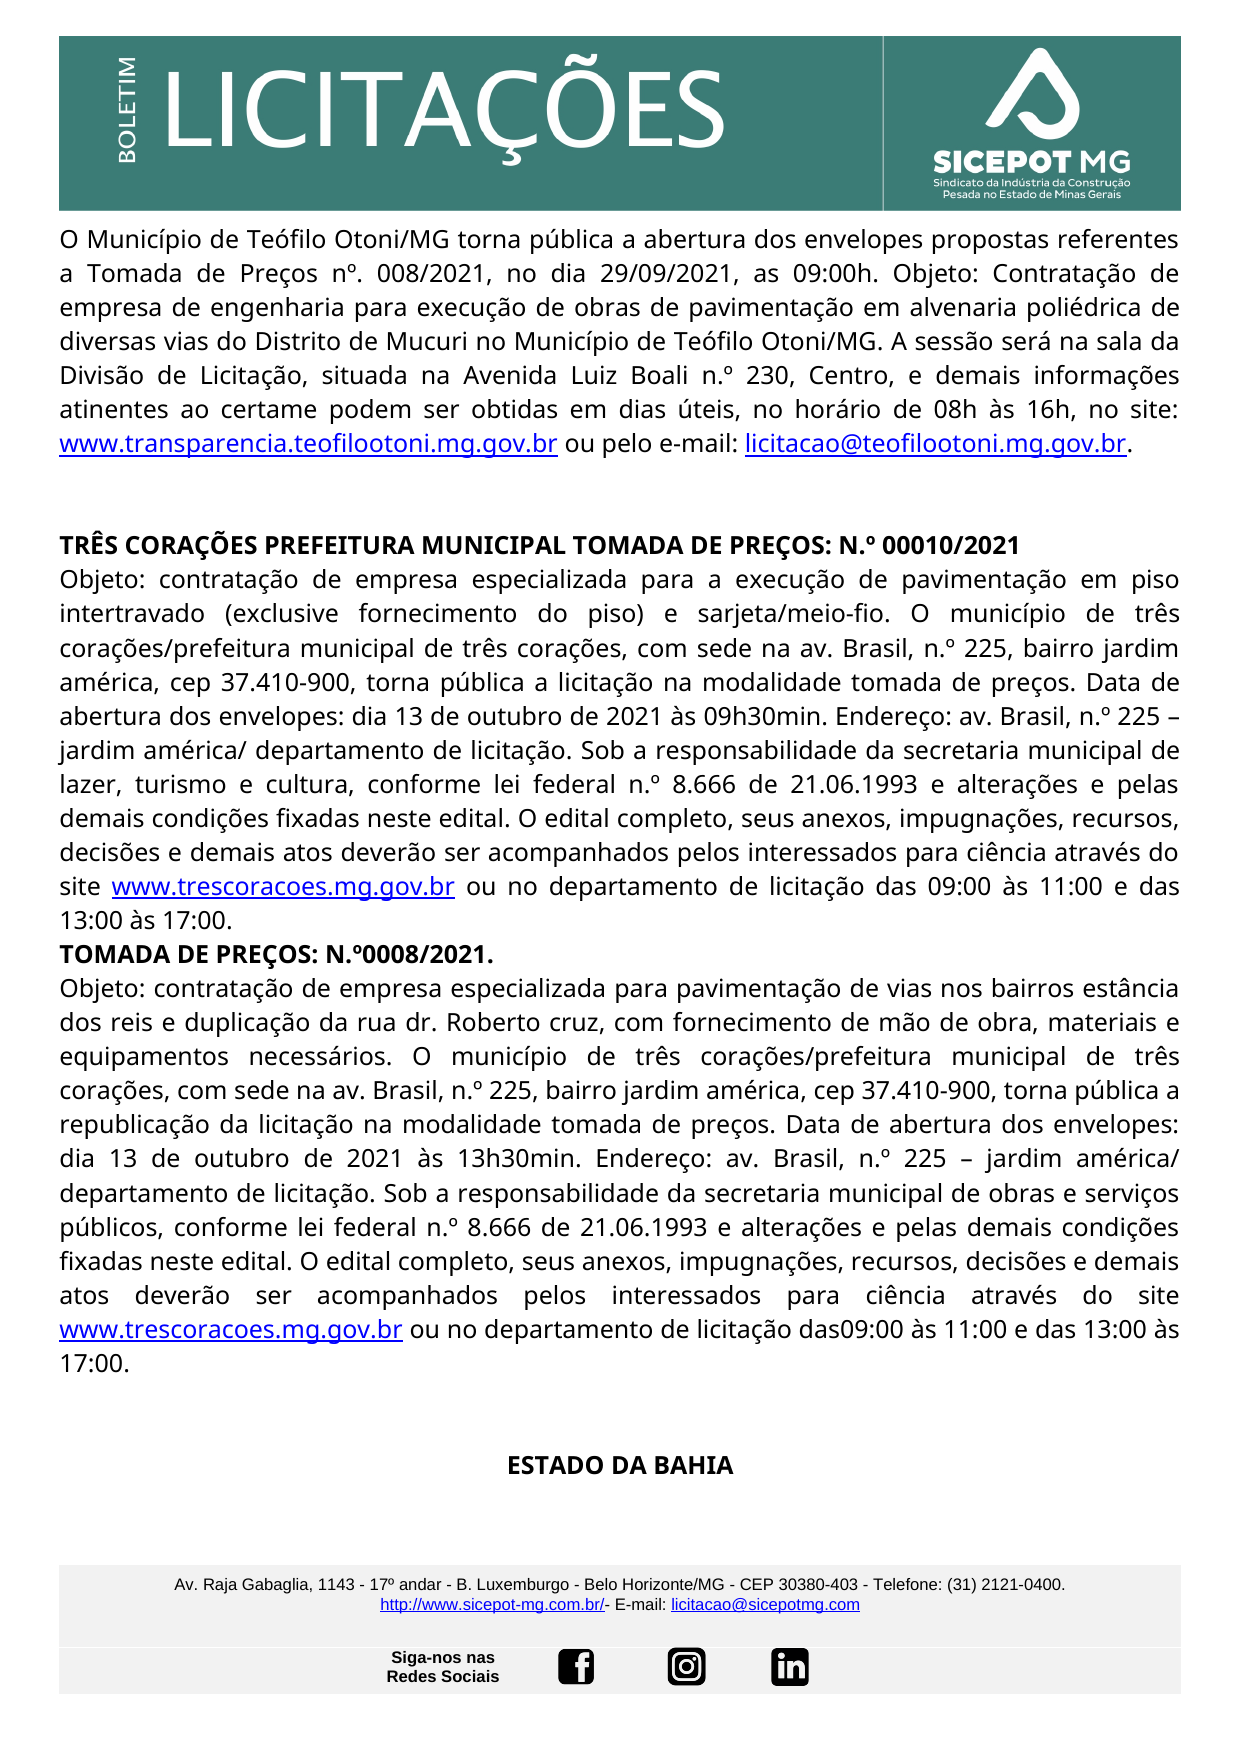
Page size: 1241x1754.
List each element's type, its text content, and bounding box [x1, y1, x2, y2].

picture [59, 36, 1181, 211]
picture [667, 1647, 706, 1686]
picture [557, 1648, 594, 1685]
text Objeto: contratação de empresa especializada para pavimentação de vias nos bairros estância dos reis e duplicação da rua dr. Roberto cruz, com fornecimento de mão de obra, materiais e equipamentos necessários. O município de três corações/prefeitura municipal de três corações, com sede na av. Brasil, n.º 225, bairro jardim américa, cep 37.410-900, torna pública a republicação da licitação na modalidade tomada de preços. Data de abertura dos envelopes: dia 13 de outubro de 2021 às 13h30min. Endereço: av. Brasil, n.º 225 – jardim américa/ departamento de licitação. Sob a responsabilidade da secretaria municipal de obras e serviços públicos, conforme lei federal n.º 8.666 de 21.06.1993 e alterações e pelas demais condições fixadas neste edital. O edital completo, seus anexos, impugnações, recursos, decisões e demais atos deverão ser acompanhados pelos interessados para ciência através do site www.trescoracoes.mg.gov.br ou no departamento de licitação das09:00 às 11:00 e das 13:00 às 17:00. [59, 971, 1181, 1379]
text O Município de Teófilo Otoni/MG torna pública a abertura dos envelopes propostas referentes a Tomada de Preços nº. 008/2021, no dia 29/09/2021, as 09:00h. Objeto: Contratação de empresa de engenharia para execução de obras de pavimentação em alvenaria poliédrica de diversas vias do Distrito de Mucuri no Município de Teófilo Otoni/MG. A sessão será na sala da Divisão de Licitação, situada na Avenida Luiz Boali n.º 230, Centro, e demais informações atinentes ao certame podem ser obtidas em dias úteis, no horário de 08h às 16h, no site: www.transparencia.teofilootoni.mg.gov.br ou pelo e-mail: licitacao@teofilootoni.mg.gov.br. [59, 221, 1181, 460]
text ESTADO DA BAHIA [59, 1448, 1181, 1482]
text Objeto: contratação de empresa especializada para a execução de pavimentação em piso intertravado (exclusive fornecimento do piso) e sarjeta/meio-fio. O município de três corações/prefeitura municipal de três corações, com sede na av. Brasil, n.º 225, bairro jardim américa, cep 37.410-900, torna pública a licitação na modalidade tomada de preços. Data de abertura dos envelopes: dia 13 de outubro de 2021 às 09h30min. Endereço: av. Brasil, n.º 225 – jardim américa/ departamento de licitação. Sob a responsabilidade da secretaria municipal de lazer, turismo e cultura, conforme lei federal n.º 8.666 de 21.06.1993 e alterações e pelas demais condições fixadas neste edital. O edital completo, seus anexos, impugnações, recursos, decisões e demais atos deverão ser acompanhados pelos interessados para ciência através do site www.trescoracoes.mg.gov.br ou no departamento de licitação das 09:00 às 11:00 e das 13:00 às 17:00. [59, 562, 1181, 937]
text TOMADA DE PREÇOS: N.º0008/2021. [59, 937, 1181, 971]
text TRÊS CORAÇÕES PREFEITURA MUNICIPAL TOMADA DE PREÇOS: N.º 00010/2021 [59, 528, 1181, 562]
picture [771, 1648, 809, 1686]
